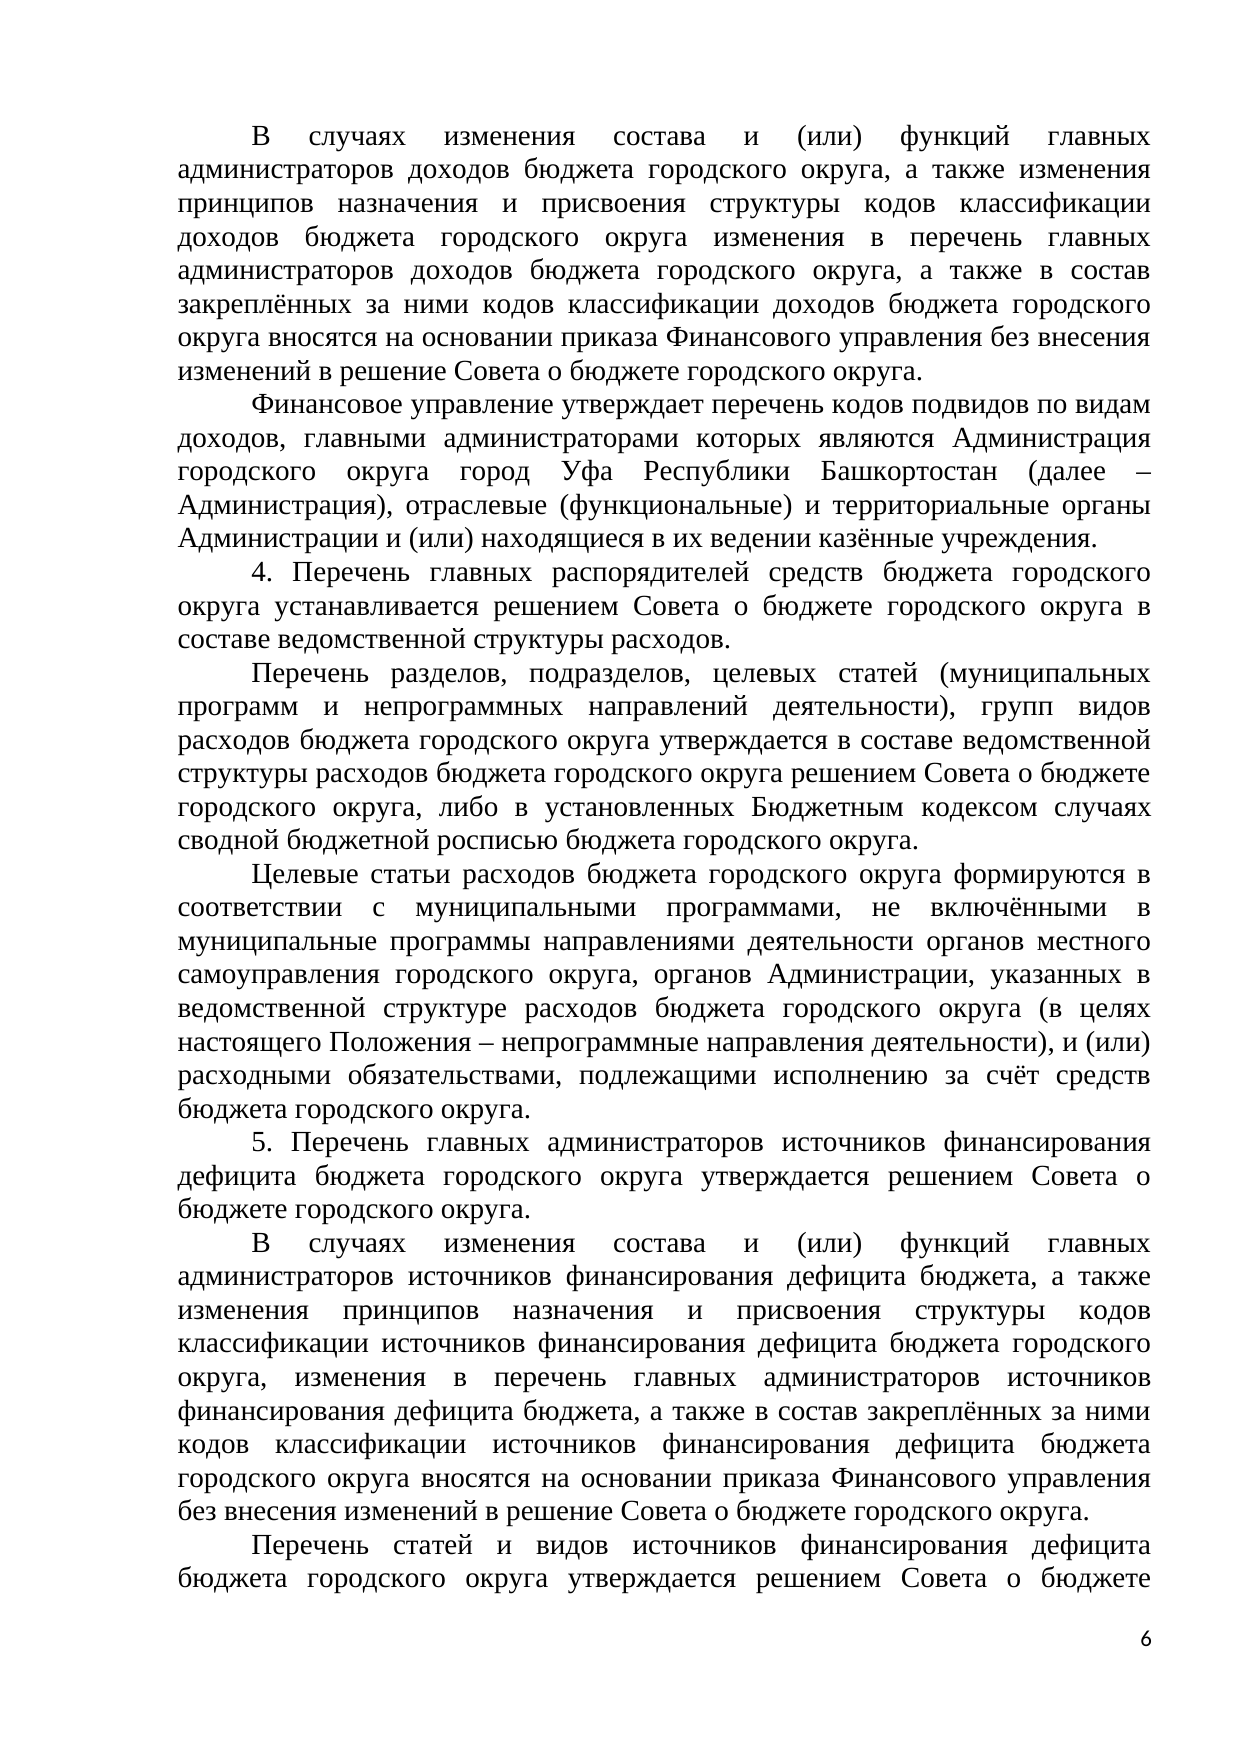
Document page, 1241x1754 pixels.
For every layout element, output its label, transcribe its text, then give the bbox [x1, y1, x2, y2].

text Целевые статьи расходов бюджета городского округа формируются в соответствии с муниципальными программами, не включёнными в муниципальные программы направлениями деятельности органов местного самоуправления городского округа, органов Администрации, указанных в ведомственной структуре расходов бюджета городского округа (в целях настоящего Положения – непрограммные направления деятельности), и (или) расходными обязательствами, подлежащими исполнению за счёт средств бюджета городского округа. [177, 856, 1152, 1124]
text 4. Перечень главных распорядителей средств бюджета городского округа устанавливается решением Совета о бюджете городского округа в составе ведомственной структуры расходов. [177, 554, 1152, 655]
text В случаях изменения состава и (или) функций главных администраторов источников финансирования дефицита бюджета, а также изменения принципов назначения и присвоения структуры кодов классификации источников финансирования дефицита бюджета городского округа, изменения в перечень главных администраторов источников финансирования дефицита бюджета, а также в состав закреплённых за ними кодов классификации источников финансирования дефицита бюджета городского округа вносятся на основании приказа Финансового управления без внесения изменений в решение Совета о бюджете городского округа. [177, 1225, 1152, 1527]
text Финансовое управление утверждает перечень кодов подвидов по видам доходов, главными администраторами которых являются Администрация городского округа город Уфа Республики Башкортостан (далее – Администрация), отраслевые (функциональные) и территориальные органы Администрации и (или) находящиеся в их ведении казённые учреждения. [177, 386, 1152, 554]
text 5. Перечень главных администраторов источников финансирования дефицита бюджета городского округа утверждается решением Совета о бюджете городского округа. [177, 1124, 1152, 1225]
text В случаях изменения состава и (или) функций главных администраторов доходов бюджета городского округа, а также изменения принципов назначения и присвоения структуры кодов классификации доходов бюджета городского округа изменения в перечень главных администраторов доходов бюджета городского округа, а также в состав закреплённых за ними кодов классификации доходов бюджета городского округа вносятся на основании приказа Финансового управления без внесения изменений в решение Совета о бюджете городского округа. [177, 118, 1152, 386]
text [177, 1527, 1152, 1594]
text Перечень разделов, подразделов, целевых статей (муниципальных программ и непрограммных направлений деятельности), групп видов расходов бюджета городского округа утверждается в составе ведомственной структуры расходов бюджета городского округа решением Совета о бюджете городского округа, либо в установленных Бюджетным кодексом случаях сводной бюджетной росписью бюджета городского округа. [177, 655, 1152, 856]
